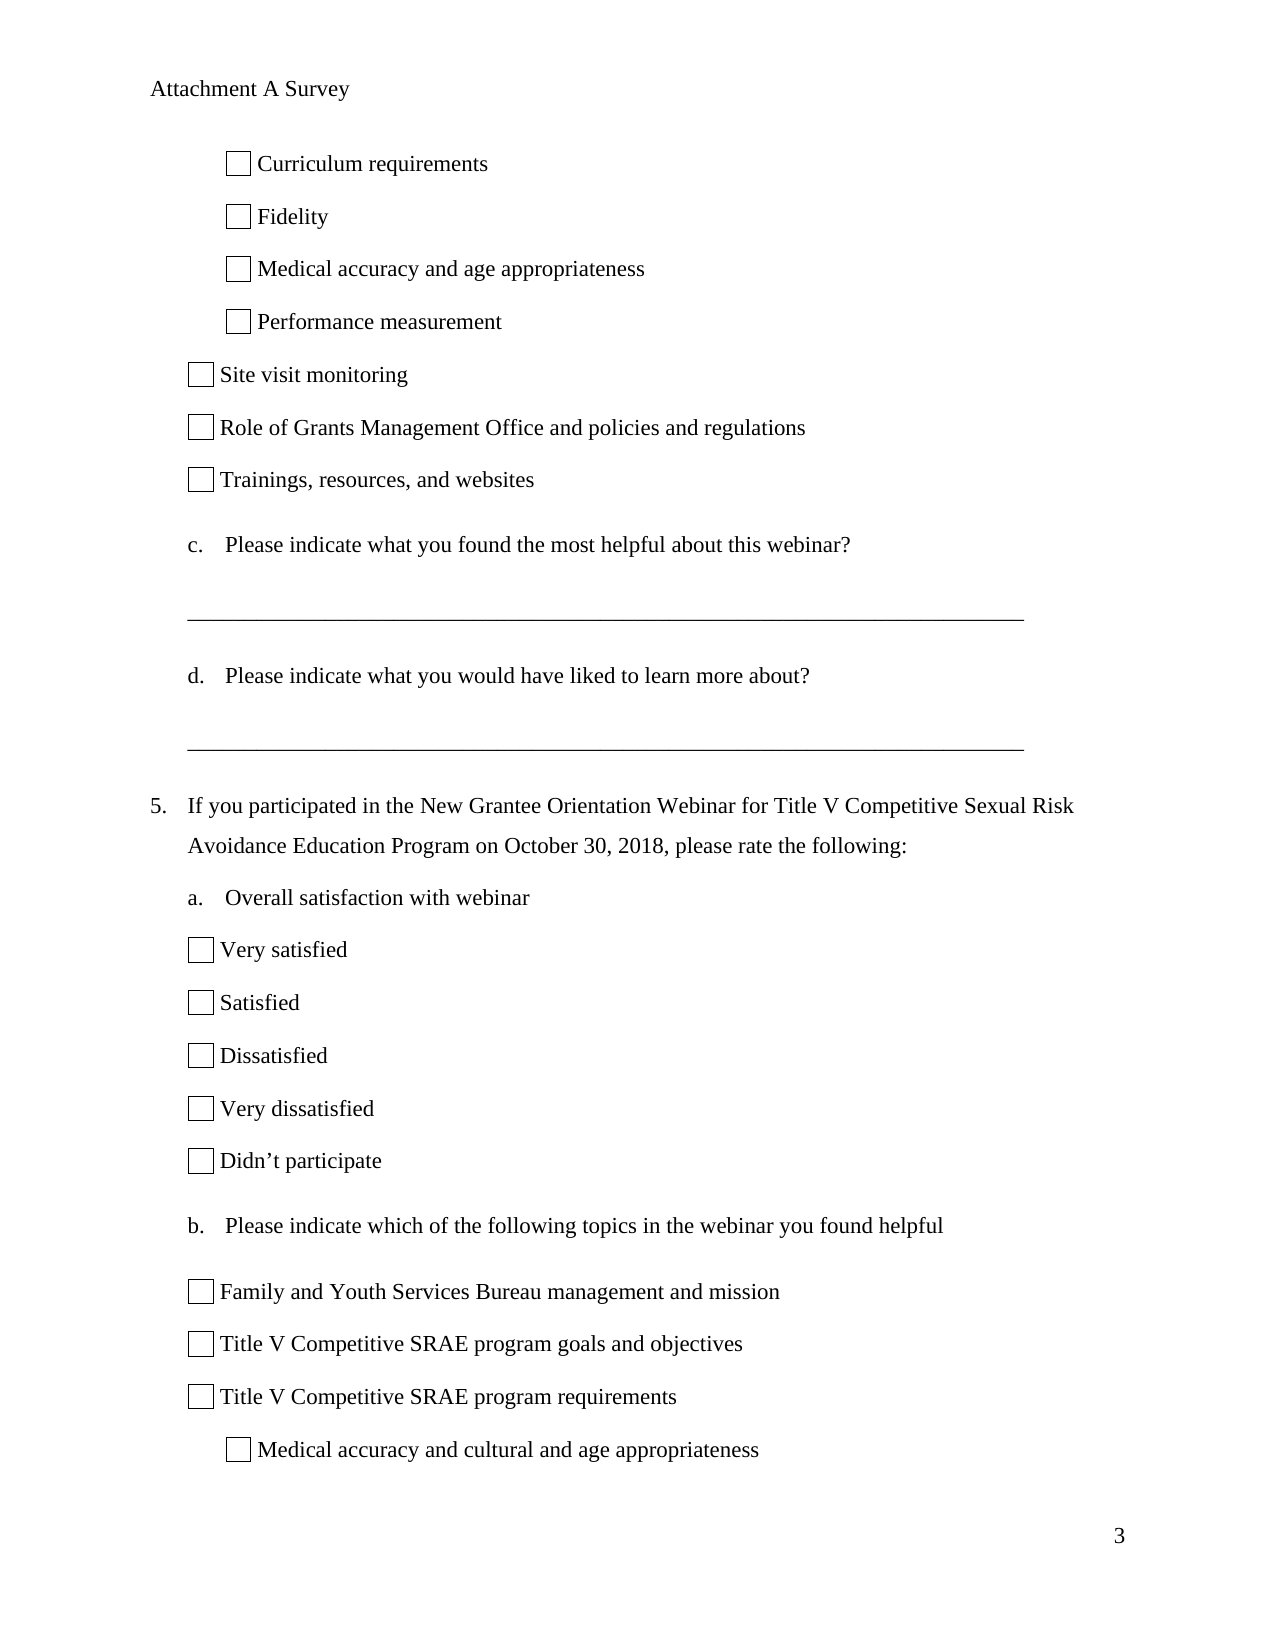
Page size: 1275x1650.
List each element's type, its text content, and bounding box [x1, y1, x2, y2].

text Medical accuracy and cultural and age appropriateness [225, 1436, 1125, 1462]
list Overall satisfaction with webinar [187, 884, 1125, 910]
list Satisfied [187, 989, 1125, 1016]
text _________________________________________________________________________ [187, 727, 1125, 753]
text Curriculum requirements [225, 150, 1125, 176]
text Fidelity [225, 203, 1125, 229]
text Performance measurement [225, 308, 1125, 334]
list Please indicate what you found the most helpful about this webinar? [187, 531, 1125, 558]
text Title V Competitive SRAE program goals and objectives [187, 1330, 1125, 1357]
text Site visit monitoring [187, 361, 1125, 387]
list Didn’t participate [187, 1147, 1125, 1174]
text Family and Youth Services Bureau management and mission [187, 1278, 1125, 1304]
text Trainings, resources, and websites [187, 466, 1125, 493]
list Very satisfied [187, 936, 1125, 963]
list Dissatisfied [187, 1042, 1125, 1068]
list If you participated in the New Grantee Orientation Webinar for Title V Competitive Sexual Risk Avoidance Education Program on October 30, 2018, please rate the following: [150, 792, 1125, 858]
text Title V Competitive SRAE program requirements [187, 1383, 1125, 1409]
list Please indicate which of the following topics in the webinar you found helpful [187, 1212, 1125, 1239]
list Please indicate what you would have liked to learn more about? [187, 662, 1125, 688]
text Medical accuracy and age appropriateness [225, 255, 1125, 282]
text Role of Grants Management Office and policies and regulations [187, 413, 1125, 440]
list Very dissatisfied [187, 1094, 1125, 1121]
text _________________________________________________________________________ [187, 597, 1125, 623]
